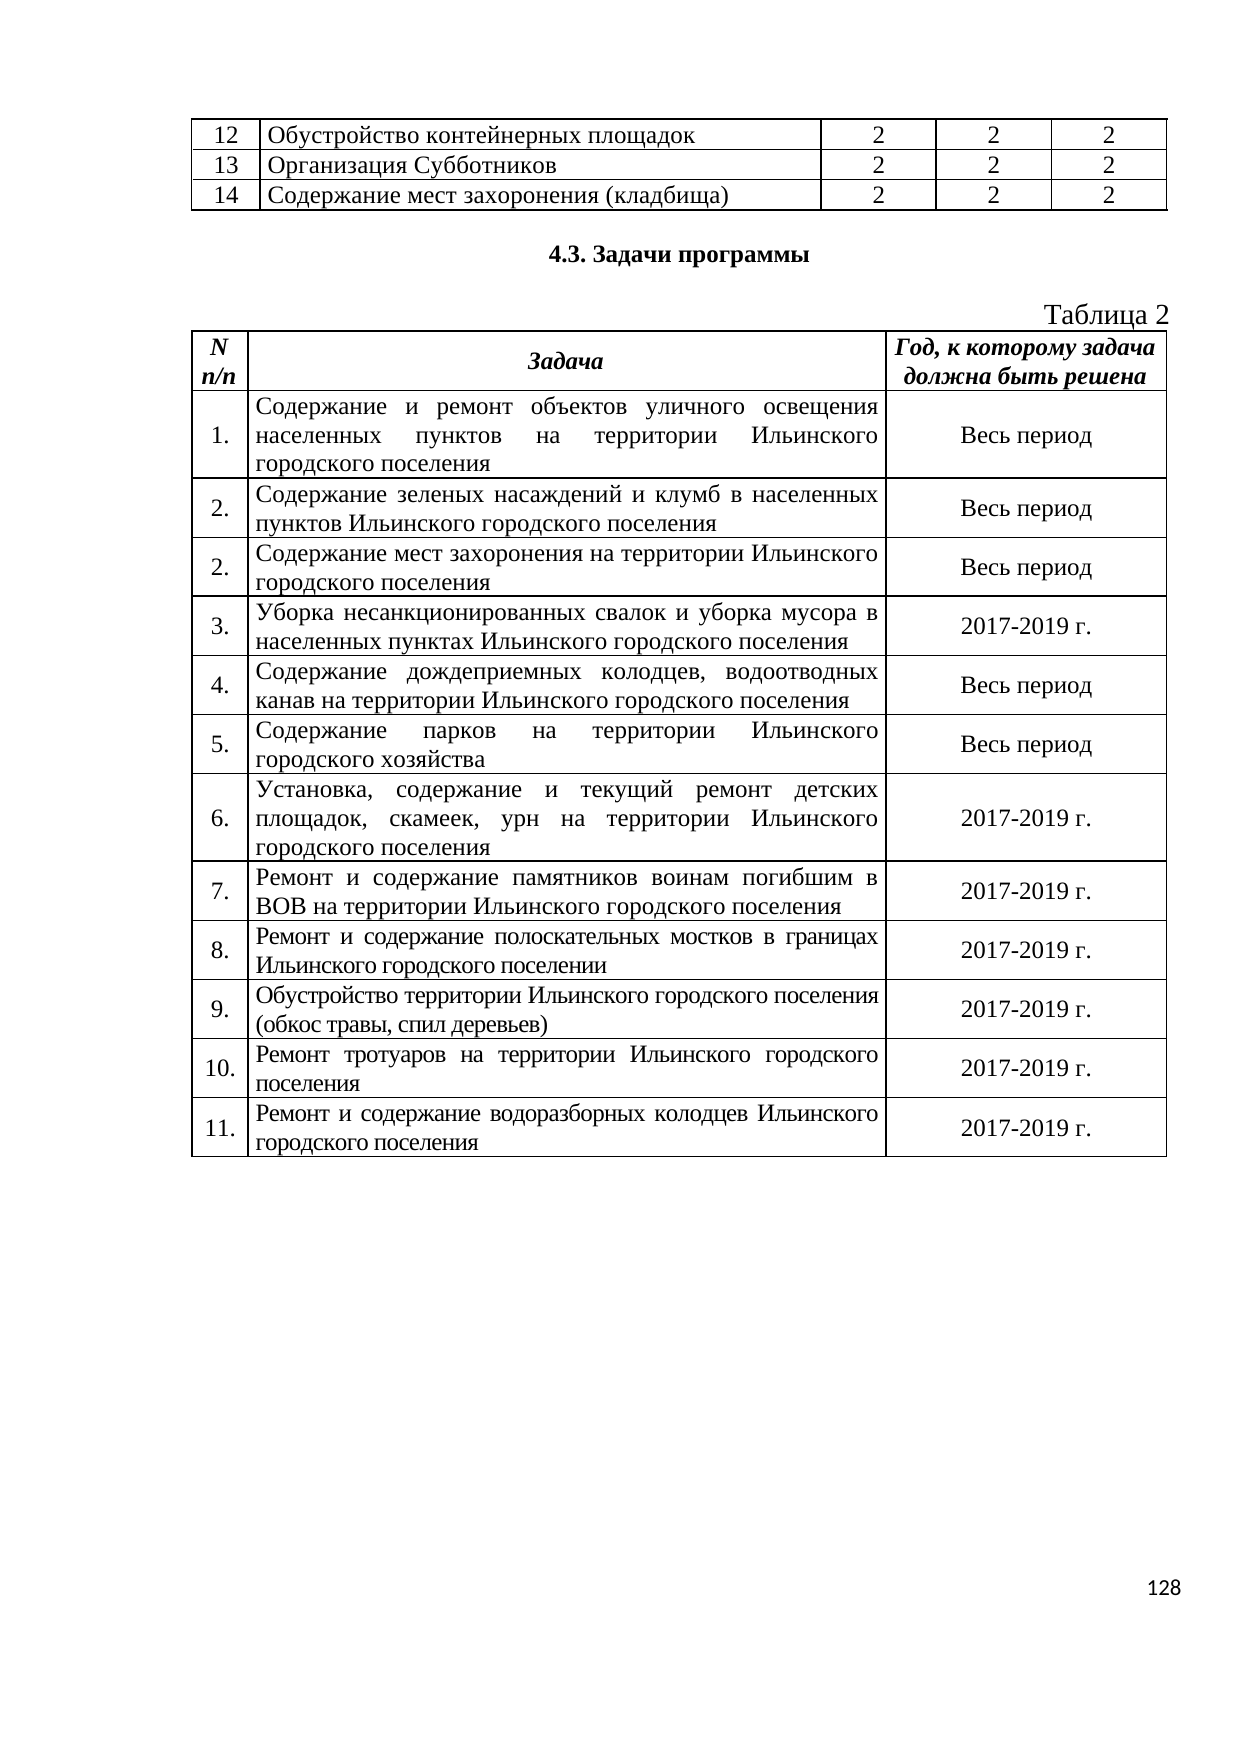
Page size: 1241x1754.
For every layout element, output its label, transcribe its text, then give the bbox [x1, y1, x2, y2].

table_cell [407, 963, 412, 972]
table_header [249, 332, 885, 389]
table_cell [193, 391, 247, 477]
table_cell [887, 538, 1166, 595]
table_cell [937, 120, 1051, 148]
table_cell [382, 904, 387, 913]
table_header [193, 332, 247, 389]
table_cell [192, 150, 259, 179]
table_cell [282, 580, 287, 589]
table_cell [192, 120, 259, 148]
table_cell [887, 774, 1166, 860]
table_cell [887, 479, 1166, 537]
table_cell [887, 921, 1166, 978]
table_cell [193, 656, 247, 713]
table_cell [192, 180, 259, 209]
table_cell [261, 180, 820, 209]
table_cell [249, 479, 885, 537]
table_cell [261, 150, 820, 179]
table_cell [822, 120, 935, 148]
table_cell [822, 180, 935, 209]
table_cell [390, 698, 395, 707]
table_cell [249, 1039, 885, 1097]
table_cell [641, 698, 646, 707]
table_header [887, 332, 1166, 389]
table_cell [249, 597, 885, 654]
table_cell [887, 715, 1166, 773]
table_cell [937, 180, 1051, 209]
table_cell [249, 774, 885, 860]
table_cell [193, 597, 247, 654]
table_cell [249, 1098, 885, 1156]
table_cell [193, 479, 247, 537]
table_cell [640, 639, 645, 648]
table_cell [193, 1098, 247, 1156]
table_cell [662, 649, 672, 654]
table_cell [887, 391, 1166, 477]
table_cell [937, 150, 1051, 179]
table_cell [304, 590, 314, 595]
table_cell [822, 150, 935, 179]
text Таблица 2 [177, 297, 1169, 330]
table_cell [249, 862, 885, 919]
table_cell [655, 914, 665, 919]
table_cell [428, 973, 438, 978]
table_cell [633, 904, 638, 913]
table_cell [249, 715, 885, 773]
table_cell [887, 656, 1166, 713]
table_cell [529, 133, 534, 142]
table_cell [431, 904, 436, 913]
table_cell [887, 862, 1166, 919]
text 4.3. Задачи программы [177, 239, 1181, 268]
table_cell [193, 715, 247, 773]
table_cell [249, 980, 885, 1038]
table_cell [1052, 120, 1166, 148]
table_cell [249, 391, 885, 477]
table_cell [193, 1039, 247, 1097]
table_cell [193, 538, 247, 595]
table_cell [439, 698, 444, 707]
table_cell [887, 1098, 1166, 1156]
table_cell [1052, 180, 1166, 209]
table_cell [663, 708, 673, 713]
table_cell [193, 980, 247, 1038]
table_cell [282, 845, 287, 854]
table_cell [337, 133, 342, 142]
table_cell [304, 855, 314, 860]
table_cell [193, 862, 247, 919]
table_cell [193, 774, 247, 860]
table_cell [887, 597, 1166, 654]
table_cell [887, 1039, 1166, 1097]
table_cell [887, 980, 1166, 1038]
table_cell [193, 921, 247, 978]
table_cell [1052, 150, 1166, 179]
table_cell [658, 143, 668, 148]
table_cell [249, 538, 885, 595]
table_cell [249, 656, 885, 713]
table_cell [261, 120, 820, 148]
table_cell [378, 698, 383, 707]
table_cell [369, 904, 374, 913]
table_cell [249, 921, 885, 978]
